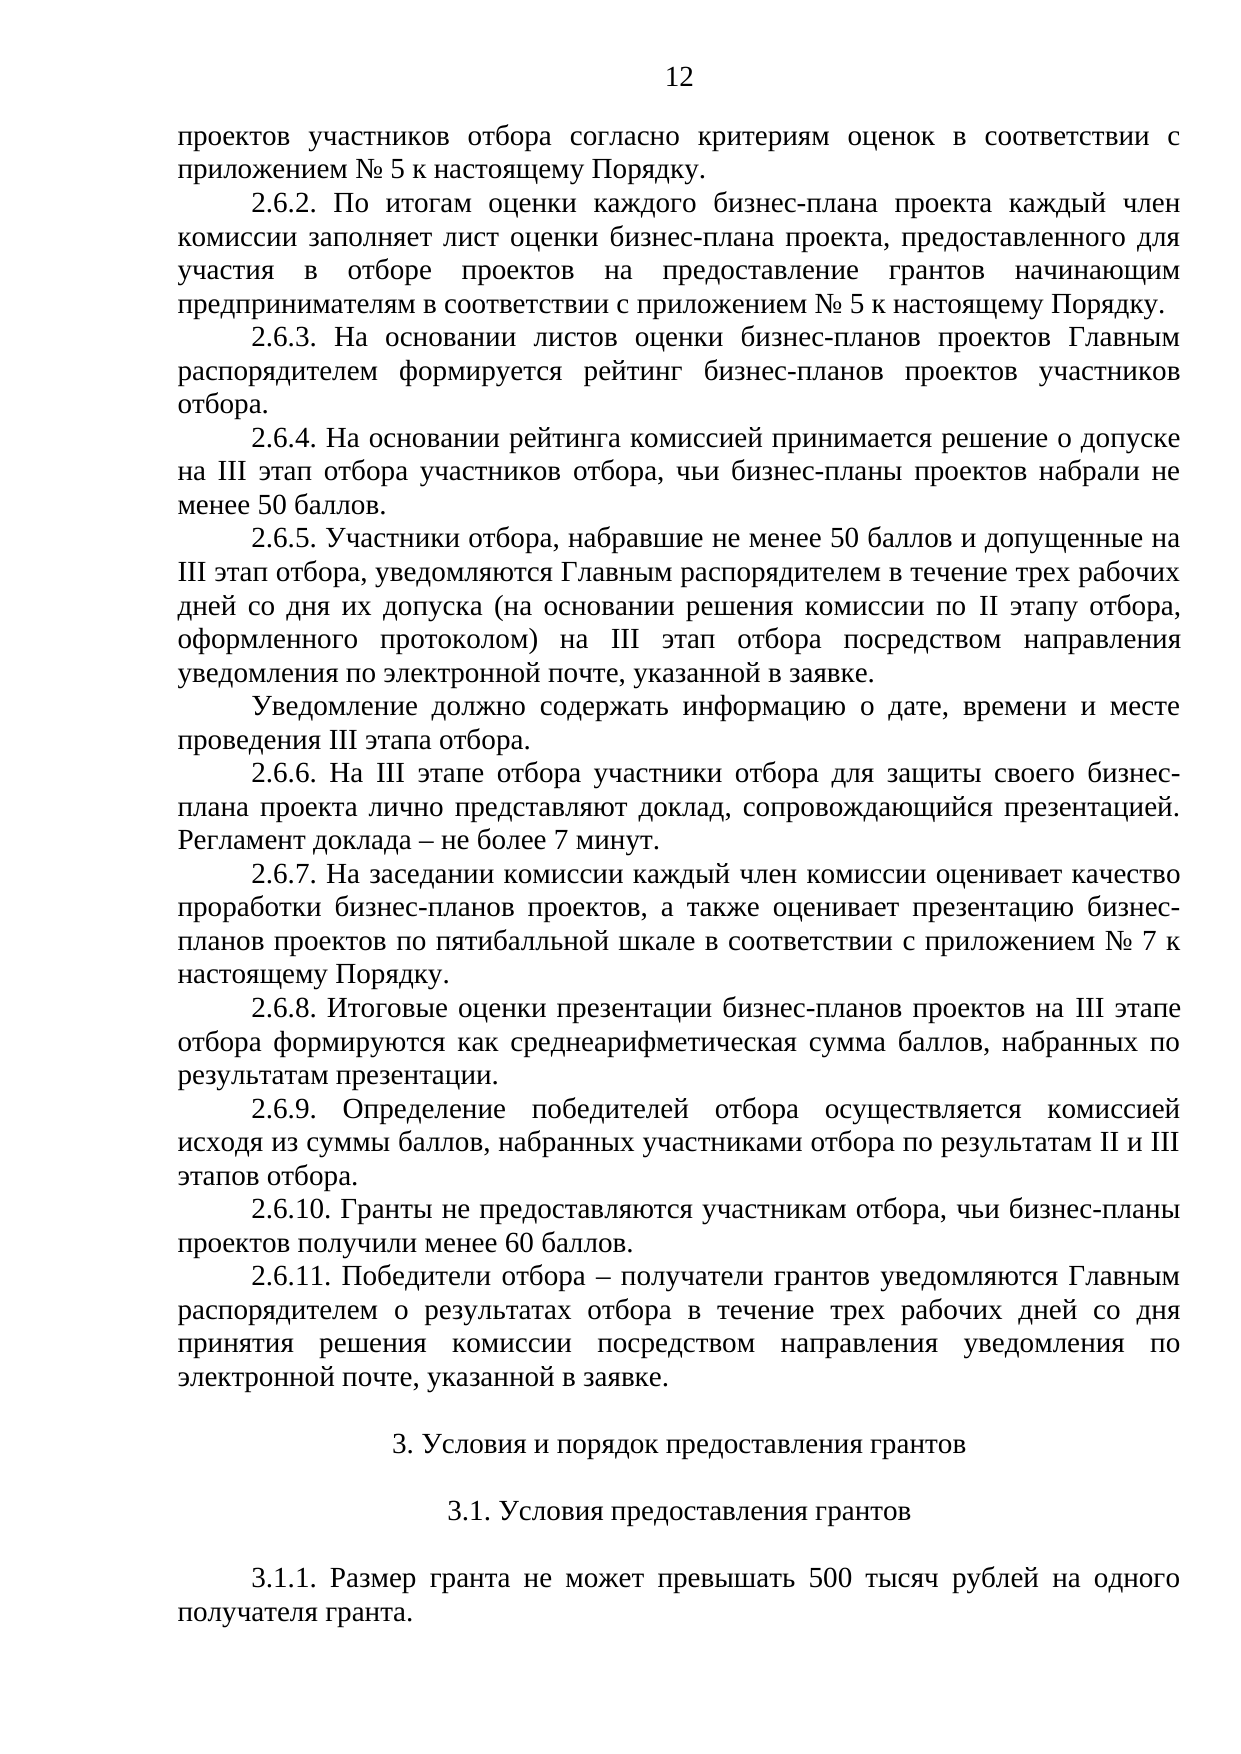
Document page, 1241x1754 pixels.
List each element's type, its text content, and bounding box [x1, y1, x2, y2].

text 2.6.4. На основании рейтинга комиссией принимается решение о допуске на III этап отбора участников отбора, чьи бизнес-планы проектов набрали не менее 50 баллов. [177, 420, 1181, 521]
text 3.1.1. Размер гранта не может превышать 500 тысяч рублей на одного получателя гранта. [177, 1560, 1181, 1627]
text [177, 118, 1181, 185]
text 2.6.2. По итогам оценки каждого бизнес-плана проекта каждый член комиссии заполняет лист оценки бизнес-плана проекта, предоставленного для участия в отборе проектов на предоставление грантов начинающим предпринимателям в соответствии с приложением № 5 к настоящему Порядку. [177, 185, 1181, 319]
text 3.1. Условия предоставления грантов [177, 1493, 1181, 1527]
text 2.6.7. На заседании комиссии каждый член комиссии оценивает качество проработки бизнес-планов проектов, а также оценивает презентацию бизнес-планов проектов по пятибалльной шкале в соответствии с приложением № 7 к настоящему Порядку. [177, 856, 1181, 990]
text Уведомление должно содержать информацию о дате, времени и месте проведения III этапа отбора. [177, 688, 1181, 755]
text 2.6.6. На III этапе отбора участники отбора для защиты своего бизнес-плана проекта лично представляют доклад, сопровождающийся презентацией. Регламент доклада – не более 7 минут. [177, 755, 1181, 856]
text 2.6.11. Победители отбора – получатели грантов уведомляются Главным распорядителем о результатах отбора в течение трех рабочих дней со дня принятия решения комиссии посредством направления уведомления по электронной почте, указанной в заявке. [177, 1258, 1181, 1393]
text 3. Условия и порядок предоставления грантов [177, 1426, 1181, 1460]
text 2.6.5. Участники отбора, набравшие не менее 50 баллов и допущенные на III этап отбора, уведомляются Главным распорядителем в течение трех рабочих дней со дня их допуска (на основании решения комиссии по II этапу отбора, оформленного протоколом) на III этап отбора посредством направления уведомления по электронной почте, указанной в заявке. [177, 521, 1181, 688]
text 2.6.10. Гранты не предоставляются участникам отбора, чьи бизнес-планы проектов получили менее 60 баллов. [177, 1191, 1181, 1258]
text 2.6.8. Итоговые оценки презентации бизнес-планов проектов на III этапе отбора формируются как среднеарифметическая сумма баллов, набранных по результатам презентации. [177, 990, 1181, 1091]
text 2.6.3. На основании листов оценки бизнес-планов проектов Главным распорядителем формируется рейтинг бизнес-планов проектов участников отбора. [177, 319, 1181, 420]
text 2.6.9. Определение победителей отбора осуществляется комиссией исходя из суммы баллов, набранных участниками отбора по результатам II и III этапов отбора. [177, 1091, 1181, 1191]
